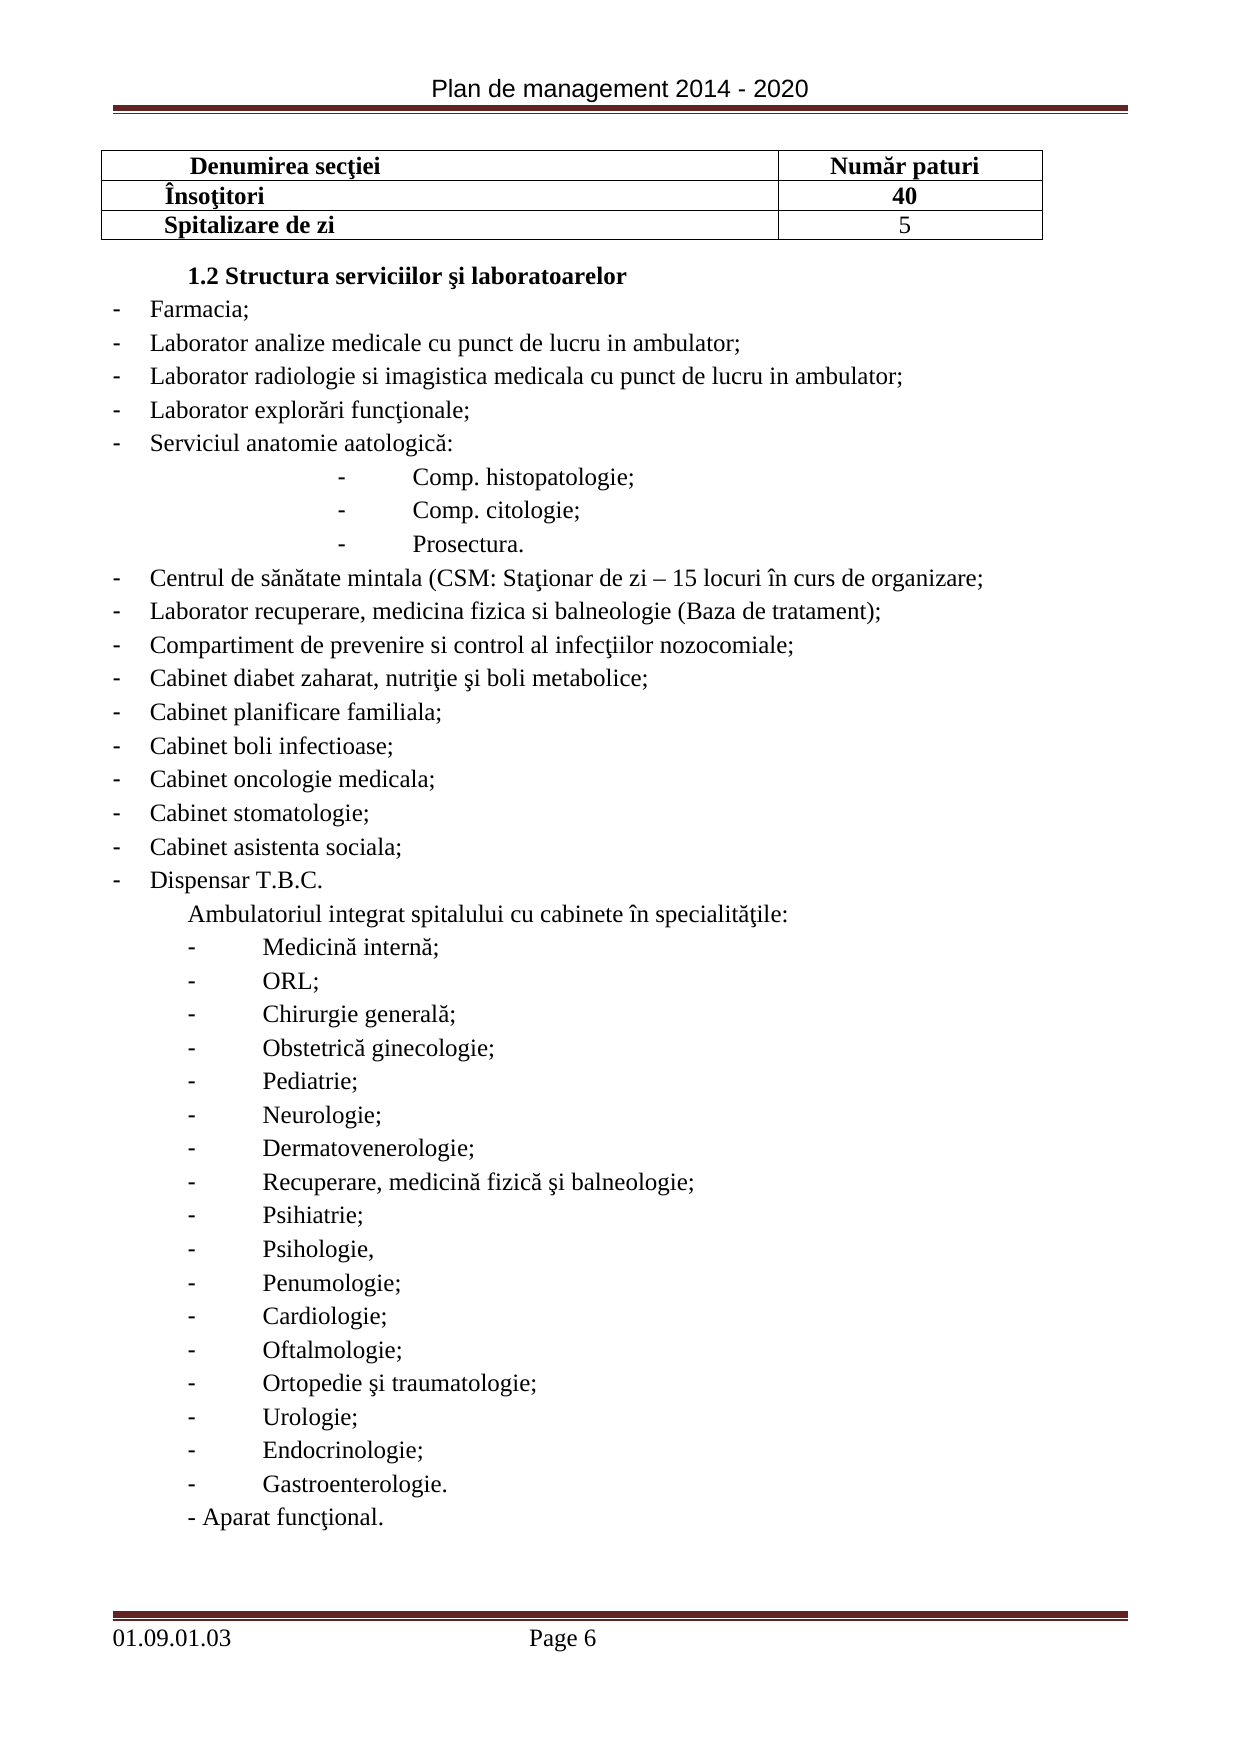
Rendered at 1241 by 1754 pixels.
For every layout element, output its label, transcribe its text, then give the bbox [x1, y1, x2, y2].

list Farmacia; [112, 291, 1128, 324]
list Dispensar T.B.C. [112, 862, 1128, 895]
list Recuperare, medicină fizică şi balneologie; [112, 1163, 1128, 1197]
list Medicină internă; [112, 929, 1128, 962]
table_header Număr paturi [779, 151, 1042, 180]
list Prosectura. [337, 526, 1128, 559]
list Obstetrică ginecologie; [112, 1029, 1128, 1063]
table_cell Spitalizare de zi [102, 211, 778, 239]
list Cabinet planificare familiala; [112, 694, 1128, 727]
list Laborator recuperare, medicina fizica si balneologie (Baza de tratament); [112, 593, 1128, 626]
list Ortopedie şi traumatologie; [187, 1365, 1128, 1398]
text 1.2 Structura serviciilor şi laboratoarelor [112, 257, 1128, 291]
list Pediatrie; [112, 1063, 1128, 1096]
table_cell Însoţitori [102, 181, 778, 209]
list Psihologie, [112, 1231, 1128, 1264]
list Cabinet asistenta sociala; [112, 828, 1128, 862]
list Oftalmologie; [112, 1331, 1128, 1365]
list Cardiologie; [112, 1298, 1128, 1331]
table_header Denumirea secţiei [102, 151, 778, 180]
list Cabinet boli infectioase; [112, 727, 1128, 761]
list Compartiment de prevenire si control al infecţiilor nozocomiale; [112, 626, 1128, 660]
list Laborator radiologie si imagistica medicala cu punct de lucru in ambulator; [112, 358, 1064, 392]
list Dermatovenerologie; [112, 1130, 1128, 1163]
list Serviciul anatomie aatologică: [112, 425, 1128, 459]
list Gastroenterologie. [112, 1465, 1128, 1499]
list ORL; [112, 962, 1128, 996]
list Cabinet diabet zaharat, nutriţie şi boli metabolice; [112, 660, 1128, 693]
list Neurologie; [112, 1096, 1128, 1130]
text Ambulatoriul integrat spitalului cu cabinete în specialităţile: [112, 895, 1128, 929]
list Chirurgie generală; [112, 996, 1128, 1029]
list Endocrinologie; [112, 1432, 1128, 1465]
list Urologie; [112, 1398, 1128, 1432]
list Centrul de sănătate mintala (CSM: Staţionar de zi – 15 locuri în curs de organizare; [112, 559, 1128, 593]
list Comp. citologie; [337, 492, 1128, 526]
table_cell 5 [779, 211, 1042, 239]
list Cabinet stomatologie; [112, 794, 1128, 828]
list Penumologie; [112, 1264, 1128, 1298]
list Laborator analize medicale cu punct de lucru in ambulator; [112, 324, 1128, 358]
list Comp. histopatologie; [337, 459, 1128, 492]
list Cabinet oncologie medicala; [112, 761, 1128, 794]
text - Aparat funcţional. [112, 1499, 1128, 1532]
list Laborator explorări funcţionale; [112, 392, 1128, 425]
table_cell 40 [779, 181, 1042, 209]
list Psihiatrie; [112, 1197, 1128, 1231]
